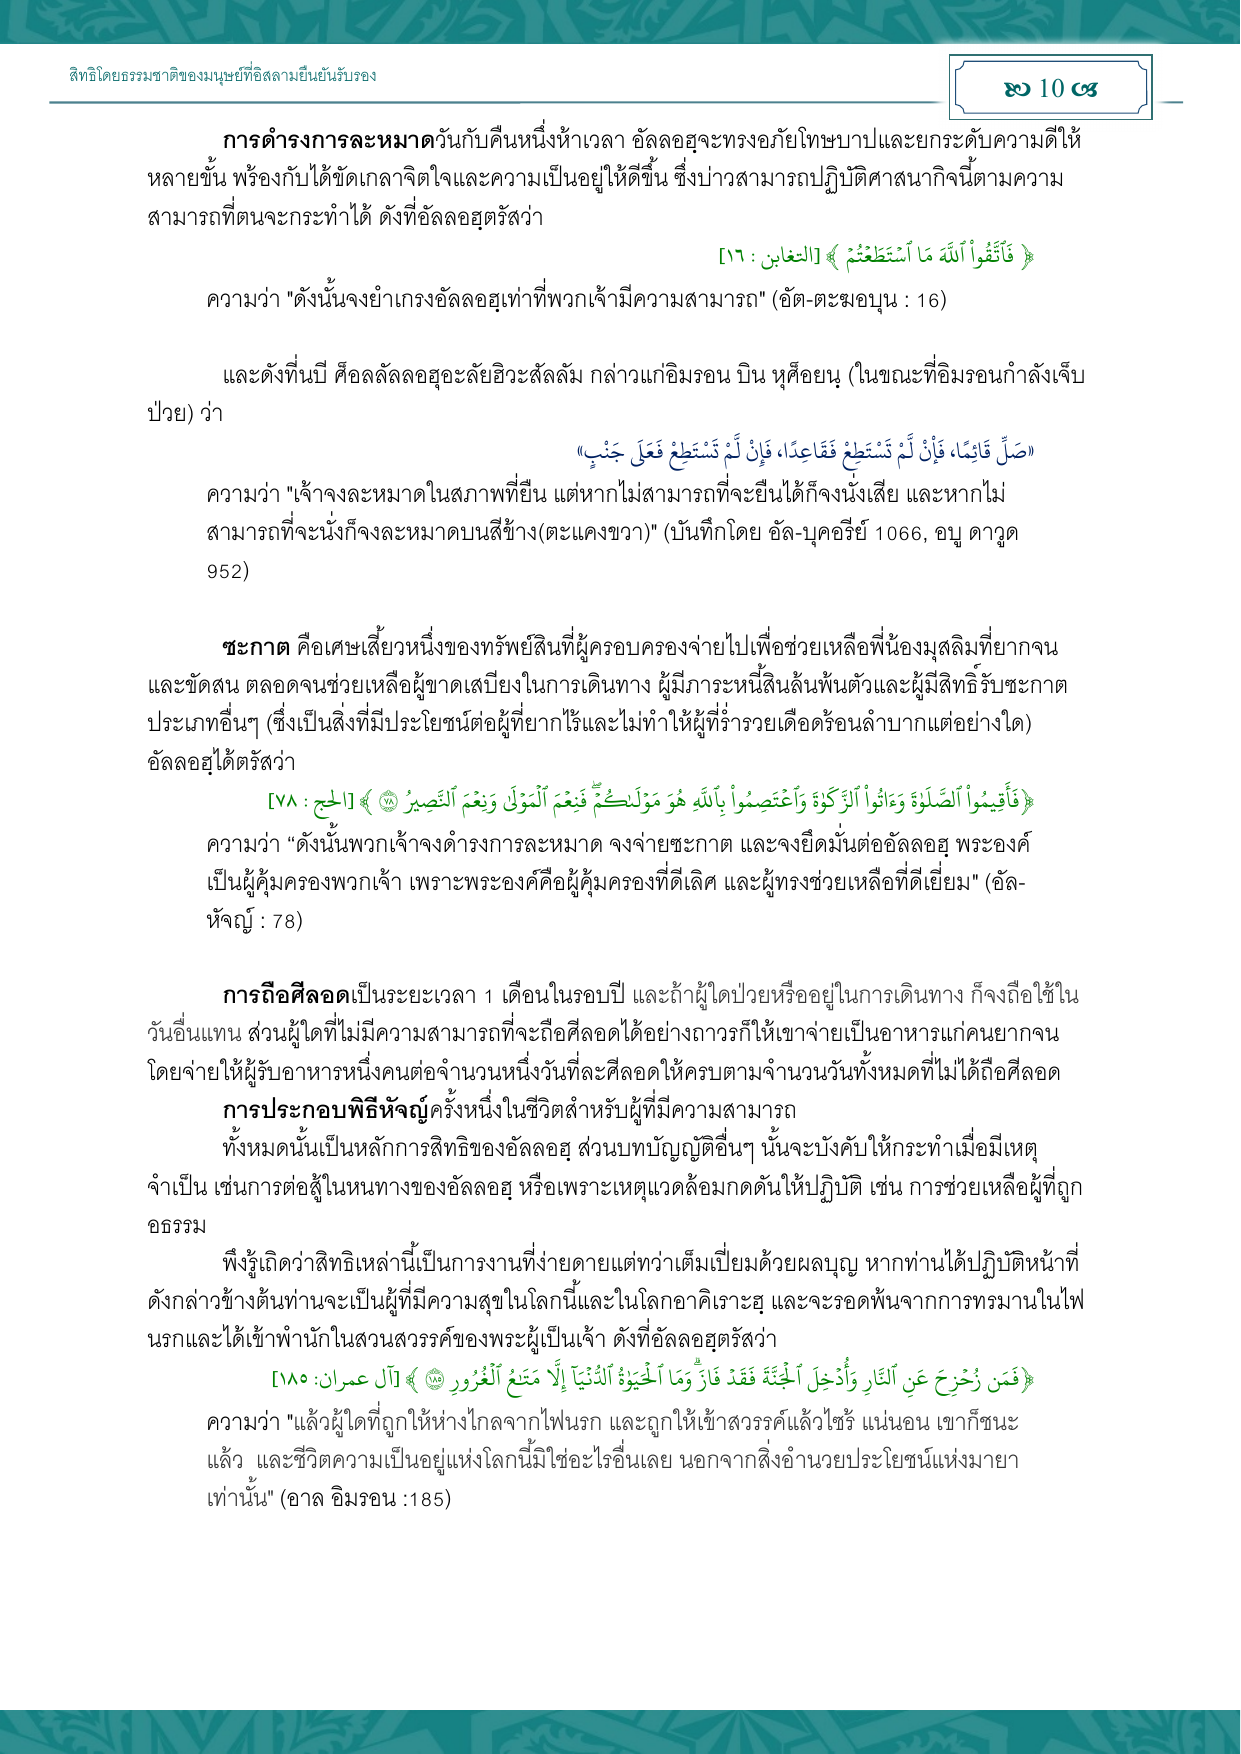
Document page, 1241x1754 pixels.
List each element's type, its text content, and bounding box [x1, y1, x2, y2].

text ความว่า “ดังนั้นพวกเจ้าจงดำรงการละหมาด จงจ่ายซะกาต และจงยึดมั่นต่ออัลลอฮฺ พระองค์เป็นผู้คุ้มครองพวกเจ้า เพราะพระองค์คือผู้คุ้มครองที่ดีเลิศ และผู้ทรงช่วยเหลือที่ดีเยี่ยม" (อัล-หัจญ์ : 78) [206, 822, 1034, 937]
text และดังที่นบี ศ็อลลัลลอฮุอะลัยฮิวะสัลลัม กล่าวแก่อิมรอน บิน หุศ็อยนฺ (ในขณะที่อิมรอนกำลังเจ็บป่วย) ว่า [147, 354, 1093, 430]
text ซะกาต คือเศษเสี้ยวหนึ่งของทรัพย์สินที่ผู้ครอบครองจ่ายไปเพื่อช่วยเหลือพี่น้องมุสลิมที่ยากจนและขัดสน ตลอดจนช่วยเหลือผู้ขาดเสบียงในการเดินทาง ผู้มีภาระหนี้สินล้นพ้นตัวและผู้มีสิทธิ์รับซะกาตประเภทอื่นๆ (ซึ่งเป็นสิ่งที่มีประโยชน์ต่อผู้ที่ยากไร้และไม่ทำให้ผู้ที่ร่ำรวยเดือดร้อนลำบากแต่อย่างใด) อัลลอฮฺได้ตรัสว่า [147, 625, 1093, 778]
text การประกอบพิธีหัจญ์ครั้งหนึ่งในชีวิตสำหรับผู้ที่มีความสามารถ [147, 1088, 1093, 1127]
text ความว่า "เจ้าจงละหมาดในสภาพที่ยืน แต่หากไม่สามารถที่จะยืนได้ก็จงนั่งเสีย และหากไม่สามารถที่จะนั่งก็จงละหมาดบนสีข้าง(ตะแคงขวา)" (บันทึกโดย อัล-บุคอรีย์ 1066, อบู ดาวูด 952) [206, 472, 1034, 587]
text ﴿ فَٱتَّقُواْ ٱللَّهَ مَا ٱسۡتَطَعۡتُمۡ ﴾ [التغابن : ١٦] [206, 233, 1034, 277]
picture [0, 0, 1240, 44]
text ﴿فَأَقِيمُواْ ٱلصَّلَوٰةَ وَءَاتُواْ ٱلزَّكَوٰةَ وَٱعۡتَصِمُواْ بِٱللَّهِ هُوَ مَوۡلَىٰكُمۡۖ فَنِعۡمَ ٱلۡمَوۡلَىٰ وَنِعۡمَ ٱلنَّصِيرُ ٧٨ ﴾ [الحج : ٧٨] [206, 778, 1034, 822]
text การถือศีลอดเป็นระยะเวลา 1 เดือนในรอบปี และถ้าผู้ใดป่วยหรืออยู่ในการเดินทาง ก็จงถือใช้ในวันอื่นแทน ส่วนผู้ใดที่ไม่มีความสามารถที่จะถือศีลอดได้อย่างถาวรก็ให้เขาจ่ายเป็นอาหารแก่คนยากจน โดยจ่ายให้ผู้รับอาหารหนึ่งคนต่อจำนวนหนึ่งวันที่ละศีลอดให้ครบตามจำนวนวันทั้งหมดที่ไม่ได้ถือศีลอด [147, 973, 1093, 1088]
text ความว่า "ดังนั้นจงยำเกรงอัลลอฮฺเท่าที่พวกเจ้ามีความสามารถ" (อัต-ตะฆอบุน : 16) [206, 277, 1034, 316]
text ﴿فَمَن زُحۡزِحَ عَنِ ٱلنَّارِ وَأُدۡخِلَ ٱلۡجَنَّةَ فَقَدۡ فَازَۗ وَمَا ٱلۡحَيَوٰةُ ٱلدُّنۡيَآ إِلَّا مَتَٰعُ ٱلۡغُرُورِ ١٨٥ ﴾ [آل عمران: ١٨٥] [206, 1356, 1034, 1400]
text พึงรู้เถิดว่าสิทธิเหล่านี้เป็นการงานที่ง่ายดายแต่ทว่าเต็มเปี่ยมด้วยผลบุญ หากท่านได้ปฏิบัติหน้าที่ดังกล่าวข้างต้นท่านจะเป็นผู้ที่มีความสุขในโลกนี้และในโลกอาคิเราะฮฺ และจะรอดพ้นจากการทรมานในไฟนรกและได้เข้าพำนักในสวนสวรรค์ของพระผู้เป็นเจ้า ดังที่อัลลอฮฺตรัสว่า [147, 1242, 1093, 1356]
text ความว่า "แล้วผู้ใดที่ถูกให้ห่างไกลจากไฟนรก และถูกให้เข้าสวรรค์แล้วไซร้ แน่นอน เขาก็ชนะแล้ว และชีวิตความเป็นอยู่แห่งโลกนี้มิใช่อะไรอื่นเลย นอกจากสิ่งอำนวยประโยชน์แห่งมายาเท่านั้น" (อาล อิมรอน :185) [273, 1400, 1034, 1515]
text ความว่า "แล้วผู้ใดที่ถูกให้ห่างไกลจากไฟนรก และถูกให้เข้าสวรรค์แล้วไซร้ แน่นอน เขาก็ชนะแล้ว และชีวิตความเป็นอยู่แห่งโลกนี้มิใช่อะไรอื่นเลย นอกจากสิ่งอำนวยประโยชน์แห่งมายาเท่านั้น" (อาล อิมรอน :185) [206, 1400, 528, 1439]
text ทั้งหมดนั้นเป็นหลักการสิทธิของอัลลอฮฺ ส่วนบทบัญญัติอื่นๆ นั้นจะบังคับให้กระทำเมื่อมีเหตุจำเป็น เช่นการต่อสู้ในหนทางของอัลลอฮฺ หรือเพราะเหตุแวดล้อมกดดันให้ปฏิบัติ เช่น การช่วยเหลือผู้ที่ถูกอธรรม [147, 1127, 1093, 1242]
picture [0, 1710, 1241, 1754]
text «صَلِّ قَائِمًا، فَإْنْ لَّمْ تَسْتَطِعْ فَقَاعِدًا، فَإِنْ لَّمْ تَسْتَطِعْ فَعَلَى جَنْبٍ» [206, 430, 1034, 472]
text การดำรงการละหมาดวันกับคืนหนึ่งห้าเวลา อัลลอฮฺจะทรงอภัยโทษบาปและยกระดับความดีให้หลายขั้น พร้องกับได้ขัดเกลาจิตใจและความเป็นอยู่ให้ดีขึ้น ซึ่งบ่าวสามารถปฏิบัติศาสนากิจนี้ตามความสามารถที่ตนจะกระทำได้ ดังที่อัลลอฮฺตรัสว่า [147, 118, 1093, 233]
